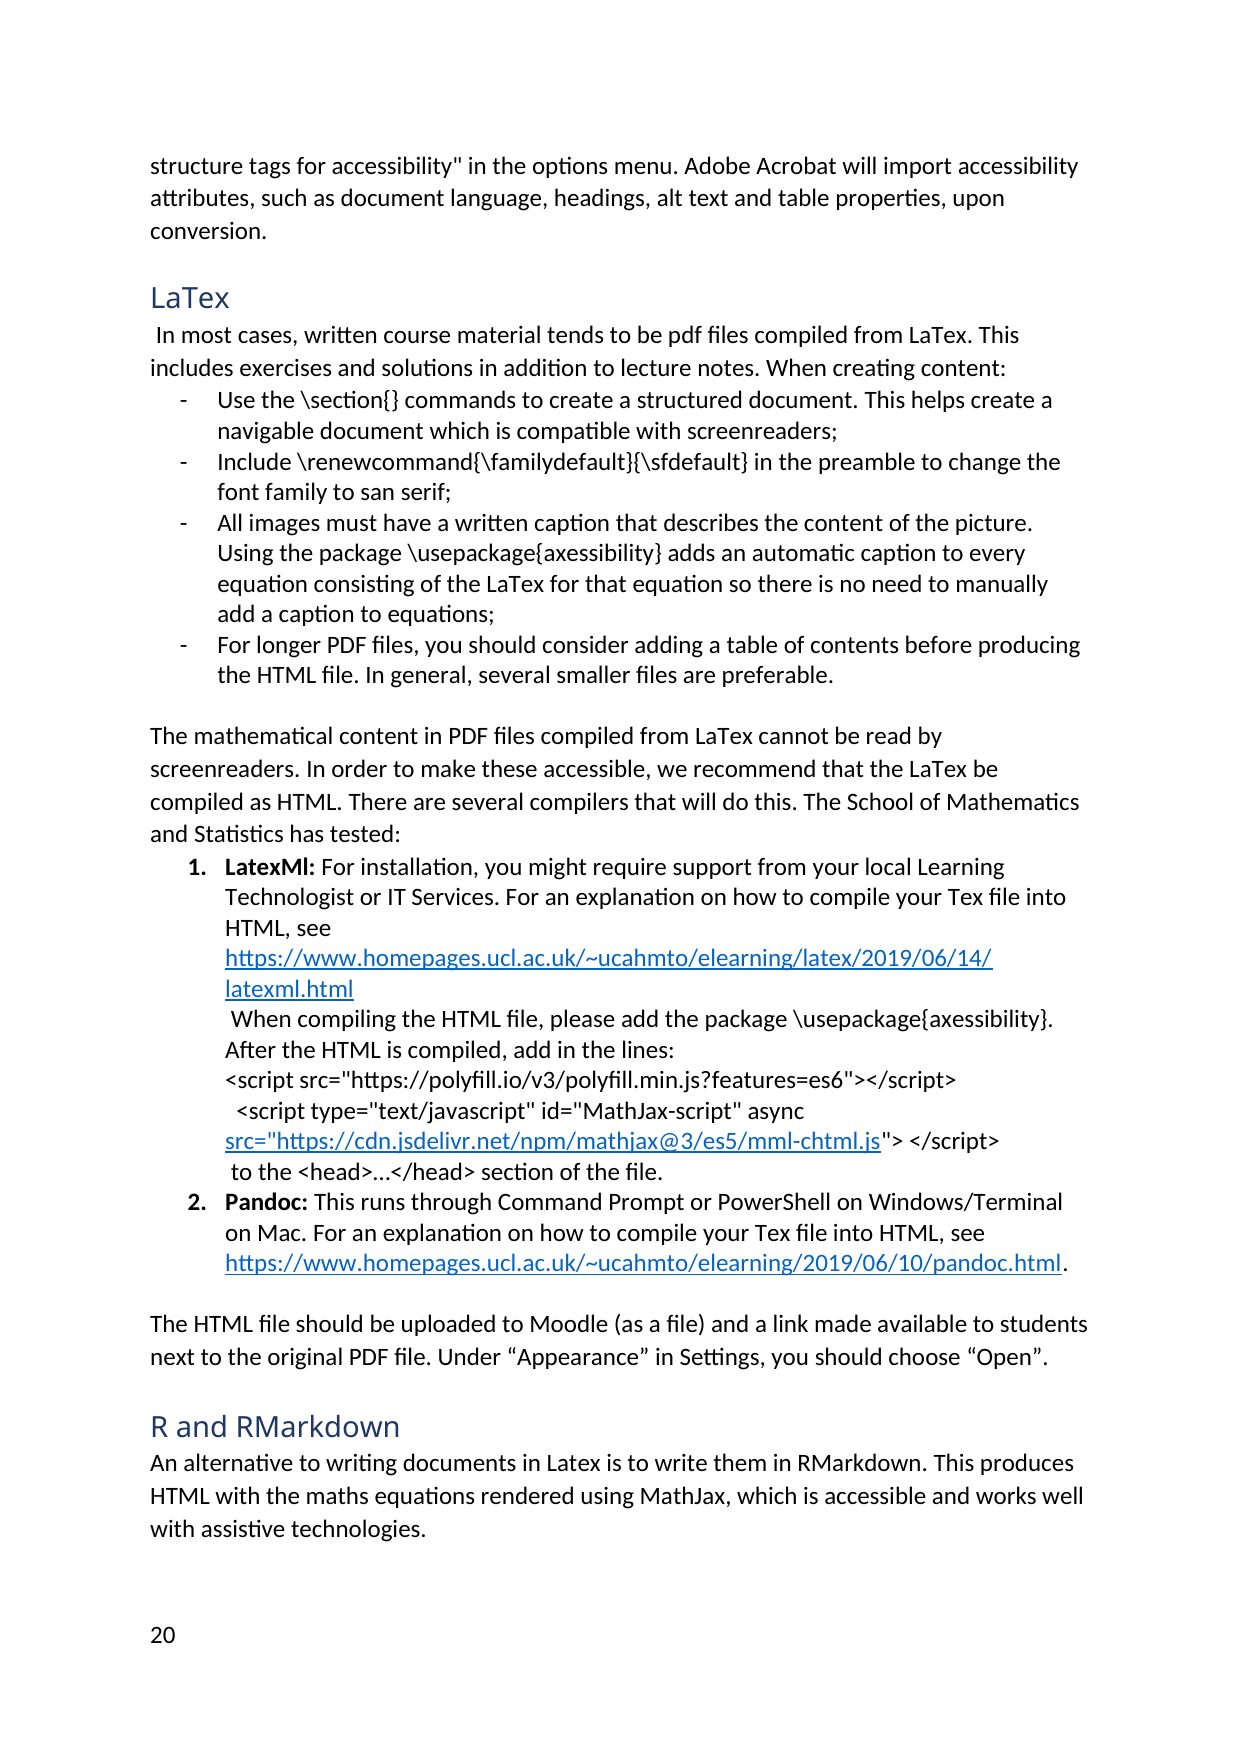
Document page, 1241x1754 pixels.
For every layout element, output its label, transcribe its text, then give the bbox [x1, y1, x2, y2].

text The HTML file should be uploaded to Moodle (as a file) and a link made available to students next to the original PDF file. Under “Appearance” in Settings, you should choose “Open”. [150, 1308, 1090, 1371]
list Use the \section{} commands to create a structured document. This helps create a navigable document which is compatible with screenreaders; [179, 385, 1090, 446]
list LatexMl: For installation, you might require support from your local Learning Technologist or IT Services. For an explanation on how to compile your Tex file into HTML, see https://www.homepages.ucl.ac.uk/~ucahmto/elearning/latex/2019/06/14/latexml.html When compiling the HTML file, please add the package \usepackage{axessibility}. After the HTML is compiled, add in the lines: <script src="https://polyfill.io/v3/polyfill.min.js?features=es6"></script> <script type="text/javascript" id="MathJax-script" async src="https://cdn.jsdelivr.net/npm/mathjax@3/es5/mml-chtml.js"> </script> to the <head>…</head> section of the file. [187, 851, 1090, 1187]
text R and RMarkdown An alternative to writing documents in Latex is to write them in RMarkdown. This produces HTML with the maths equations rendered using MathJax, which is accessible and works well with assistive technologies. [150, 1406, 1090, 1543]
list Pandoc: This runs through Command Prompt or PowerShell on Windows/Terminal on Mac. For an explanation on how to compile your Tex file into HTML, see https://www.homepages.ucl.ac.uk/~ucahmto/elearning/2019/06/10/pandoc.html. [187, 1187, 1090, 1278]
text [150, 150, 1090, 246]
text The mathematical content in PDF files compiled from LaTex cannot be read by screenreaders. In order to make these accessible, we recommend that the LaTex be compiled as HTML. There are several compilers that will do this. The School of Mathematics and Statistics has tested: [150, 720, 1090, 849]
list All images must have a written caption that describes the content of the picture. Using the package \usepackage{axessibility} adds an automatic caption to every equation consisting of the LaTex for that equation so there is no need to manually add a caption to equations; [179, 507, 1090, 629]
text LaTex In most cases, written course material tends to be pdf files compiled from LaTex. This includes exercises and solutions in addition to lecture notes. When creating content: [150, 278, 1090, 383]
list For longer PDF files, you should consider adding a table of contents before producing the HTML file. In general, several smaller files are preferable. [179, 629, 1090, 690]
list Include \renewcommand{\familydefault}{\sfdefault} in the preamble to change the font family to san serif; [179, 446, 1090, 507]
